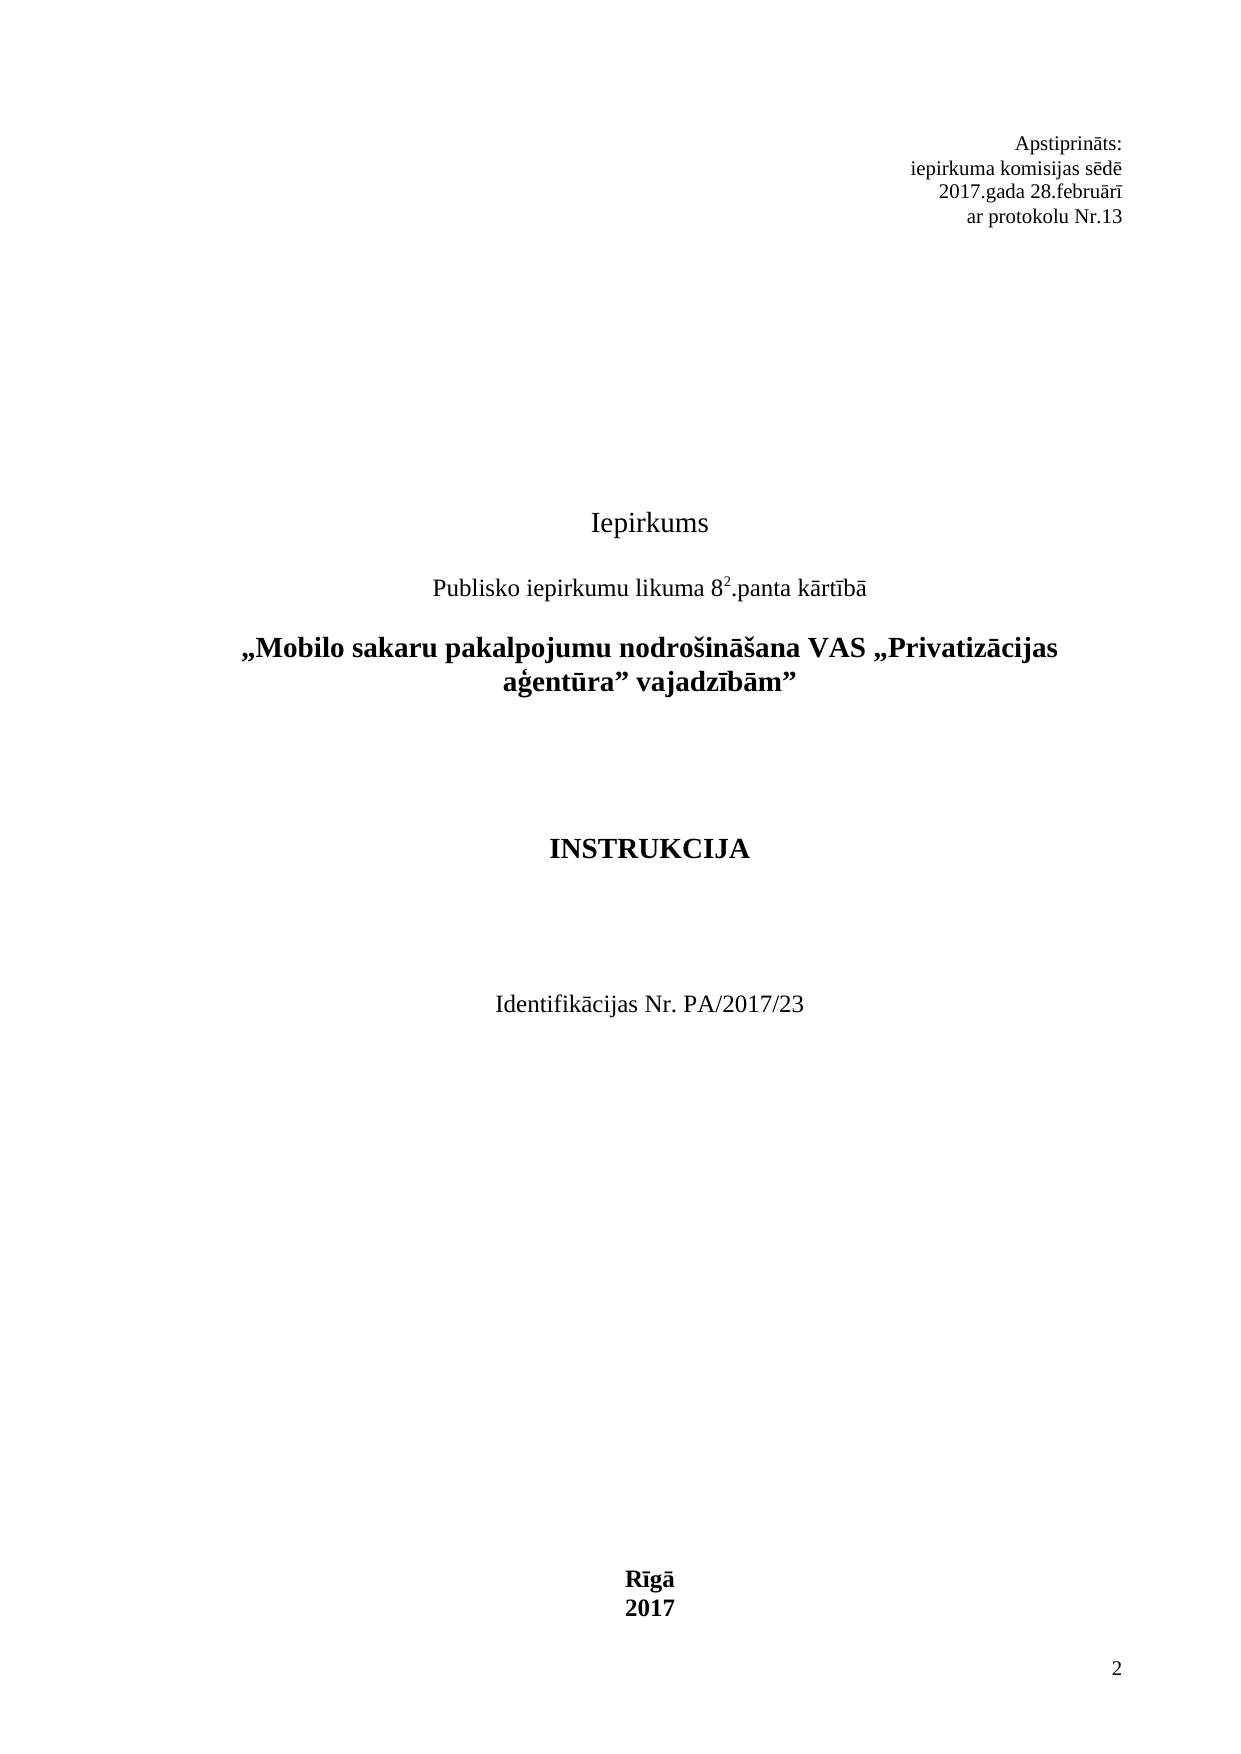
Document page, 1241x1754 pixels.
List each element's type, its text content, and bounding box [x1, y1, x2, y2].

text Apstiprināts: [864, 131, 1122, 155]
text 2017.gada 28.februārī [864, 179, 1122, 203]
text Identifikācijas Nr. PA/2017/23 [177, 989, 1122, 1018]
text „Mobilo sakaru pakalpojumu nodrošināšana VAS „Privatizācijas aģentūra” vajadzībām” [177, 630, 1122, 697]
text iepirkuma komisijas sēdē [864, 155, 1122, 179]
text Publisko iepirkumu likuma 82.panta kārtībā [177, 573, 1122, 601]
text 2017 [177, 1593, 1122, 1622]
text ar protokolu Nr.13 [864, 203, 1122, 228]
text Iepirkums [177, 506, 1122, 539]
text INSTRUKCIJA [177, 831, 1122, 865]
text Rīgā [177, 1564, 1122, 1593]
